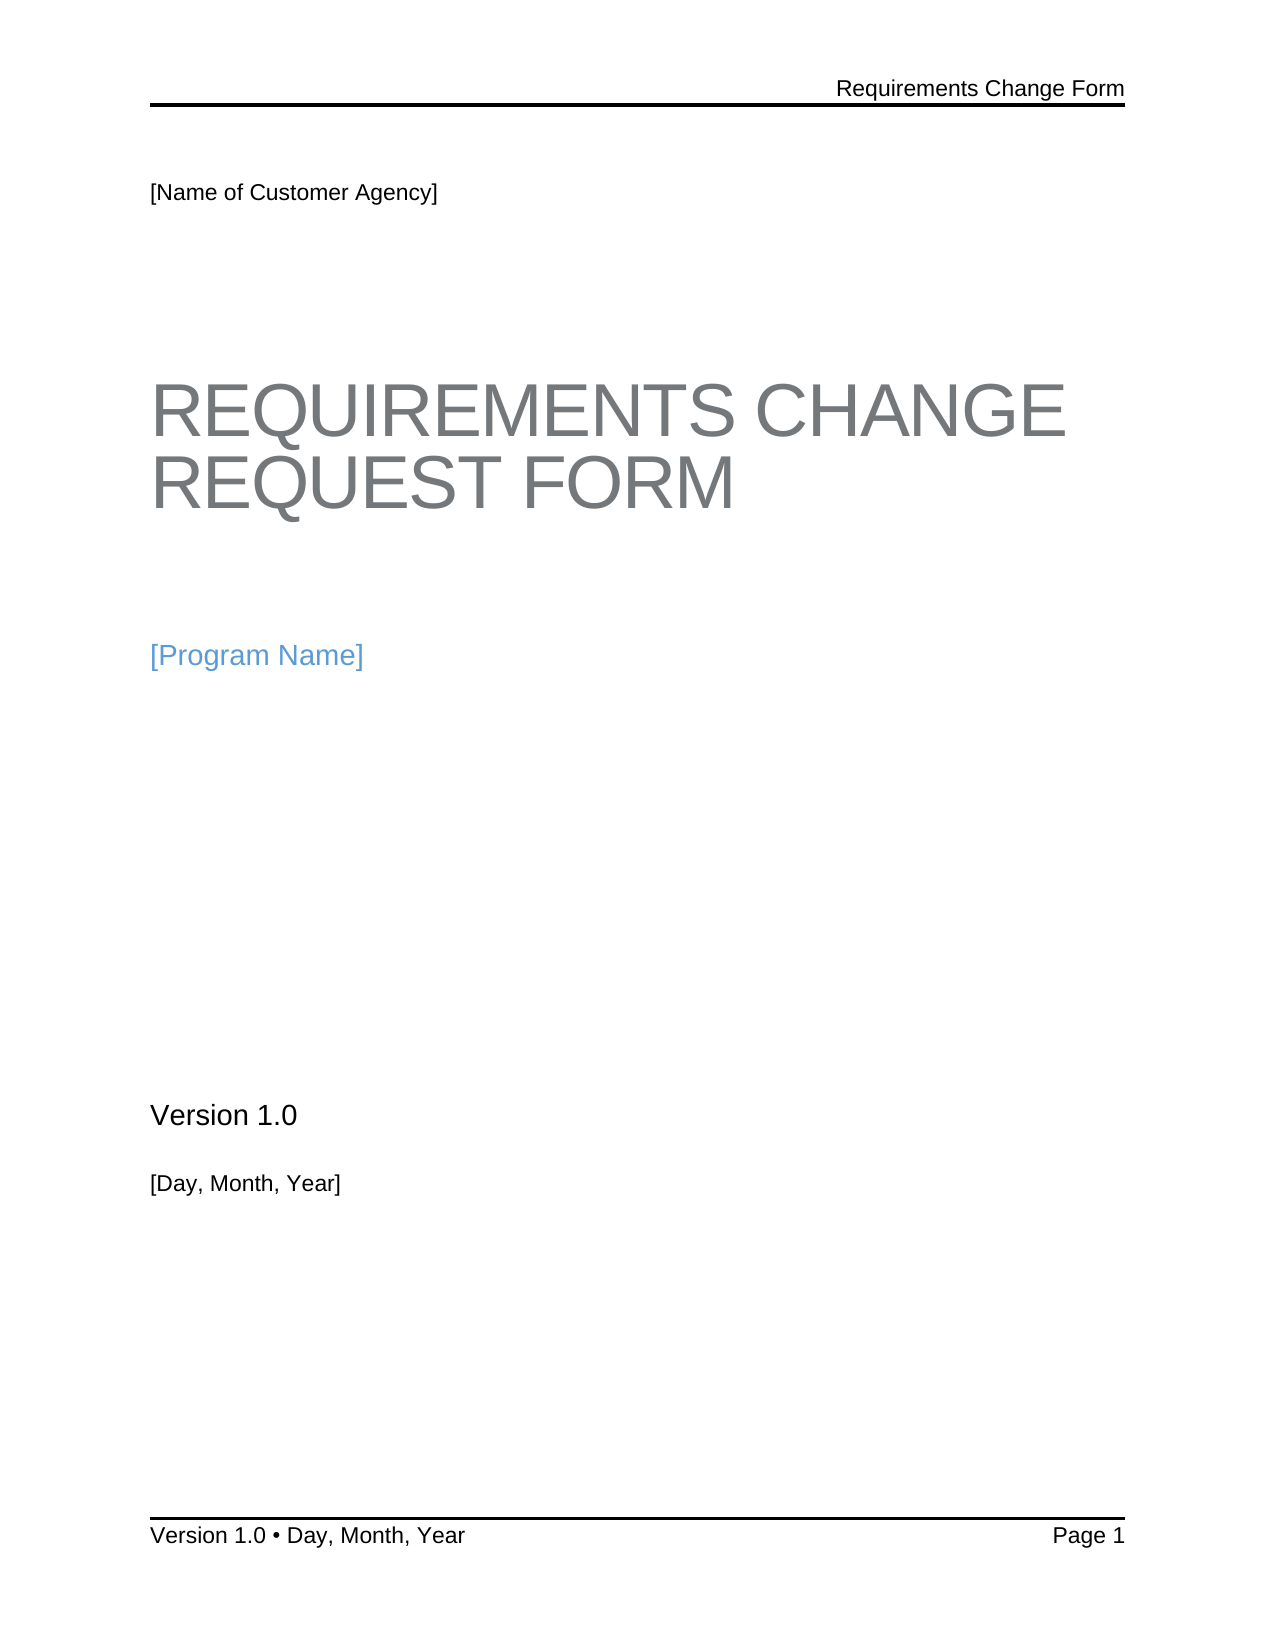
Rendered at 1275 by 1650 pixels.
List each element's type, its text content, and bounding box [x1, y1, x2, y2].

text [Name of Customer Agency] [150, 178, 1125, 205]
subtitle [Program Name] [150, 638, 1125, 671]
text Version 1.0 [150, 1098, 1125, 1131]
title Requirements CHANGE REQUEST FORM [150, 377, 1125, 524]
text [Day, Month, Year] [150, 1170, 1125, 1197]
